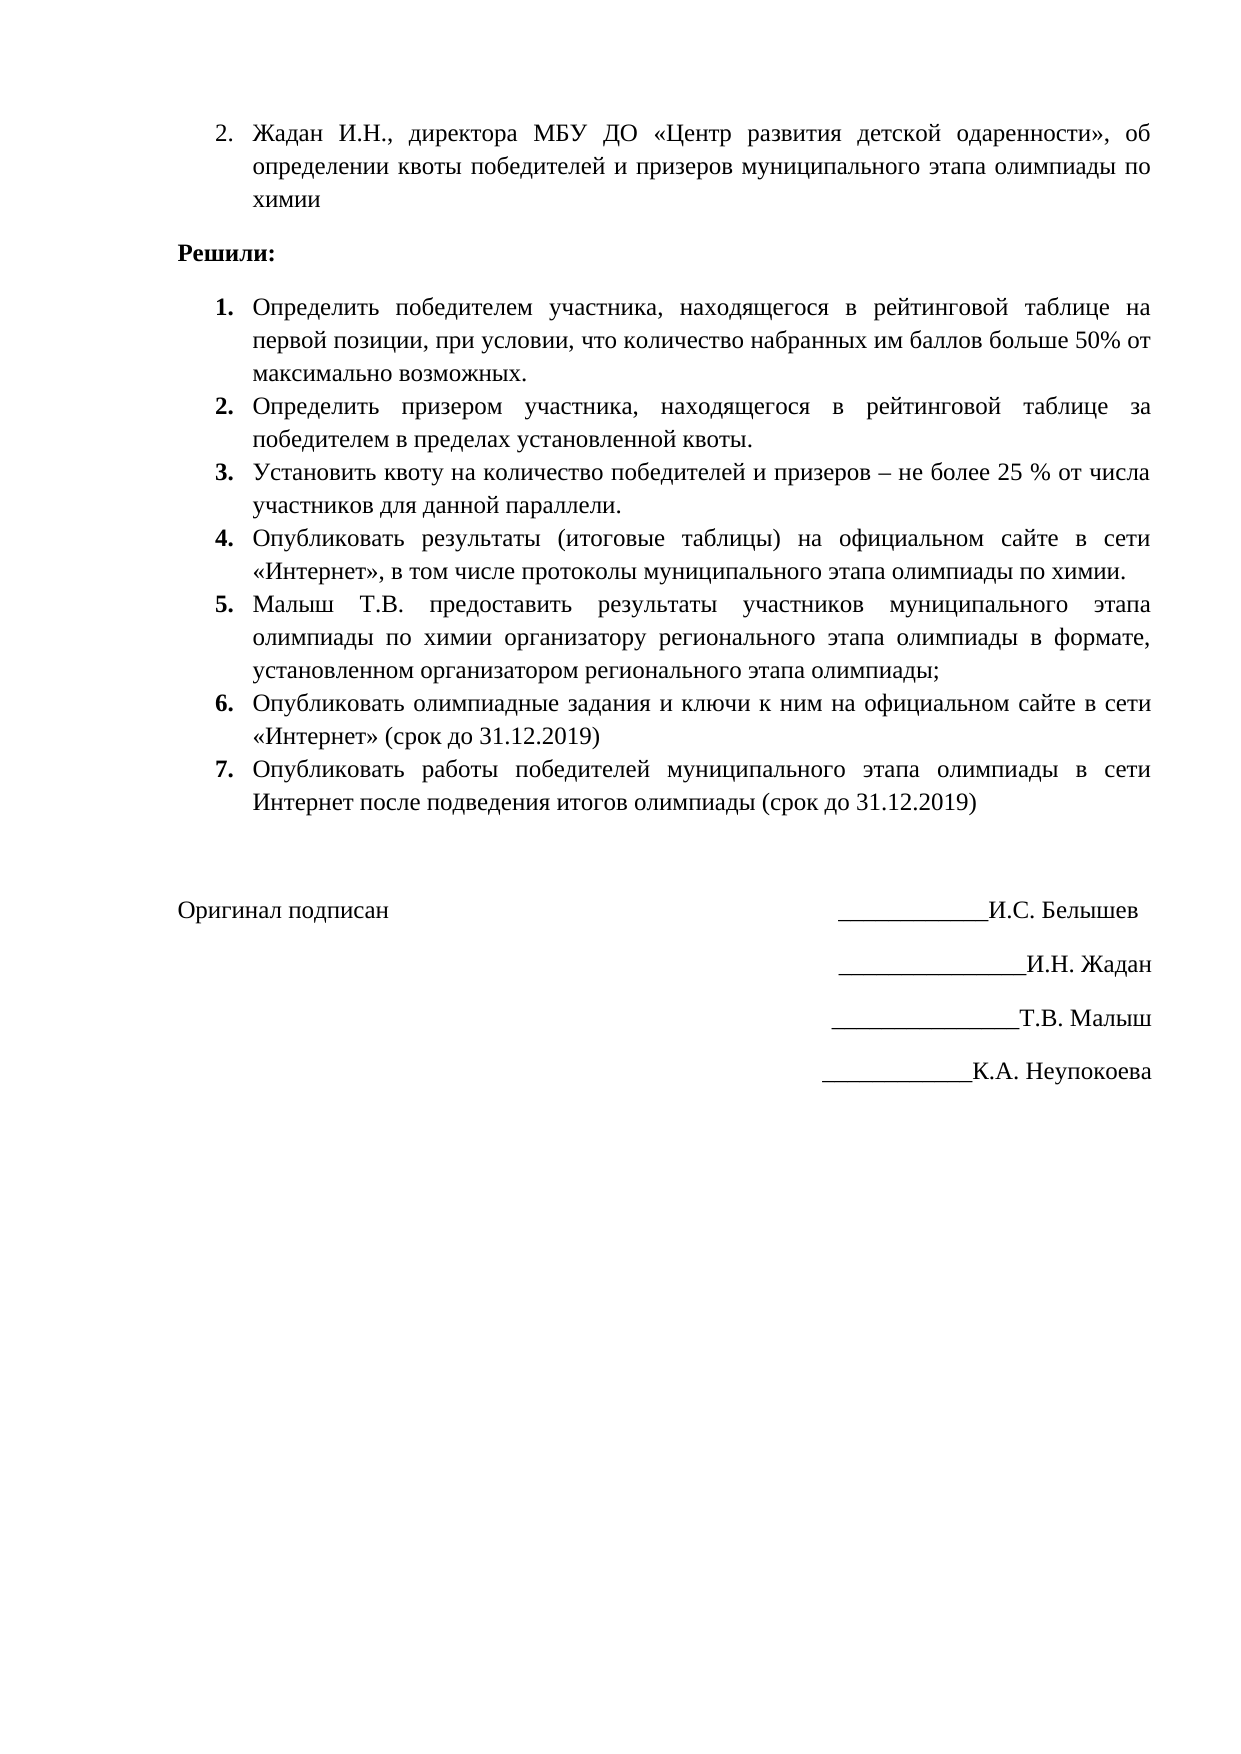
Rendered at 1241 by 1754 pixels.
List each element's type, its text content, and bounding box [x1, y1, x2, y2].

text ____________К.А. Неупокоева [177, 1056, 1152, 1085]
text _______________И.Н. Жадан [177, 949, 1152, 977]
list Малыш Т.В. предоставить результаты участников муниципального этапа олимпиады по химии организатору регионального этапа олимпиады в формате, установленном организатором регионального этапа олимпиады; [215, 589, 1152, 684]
list Определить победителем участника, находящегося в рейтинговой таблице на первой позиции, при условии, что количество набранных им баллов больше 50% от максимально возможных. [215, 292, 1152, 387]
list Опубликовать результаты (итоговые таблицы) на официальном сайте в сети «Интернет», в том числе протоколы муниципального этапа олимпиады по химии. [215, 523, 1152, 585]
list Определить призером участника, находящегося в рейтинговой таблице за победителем в пределах установленной квоты. [215, 391, 1152, 453]
list Жадан И.Н., директора МБУ ДО «Центр развития детской одаренности», об определении квоты победителей и призеров муниципального этапа олимпиады по химии [215, 118, 1152, 213]
list Опубликовать олимпиадные задания и ключи к ним на официальном сайте в сети «Интернет» (срок до 31.12.2019) [215, 688, 1152, 750]
text _______________Т.В. Малыш [177, 1003, 1152, 1031]
text Решили: [177, 238, 1152, 267]
list Установить квоту на количество победителей и призеров – не более 25 % от числа участников для данной параллели. [215, 457, 1152, 519]
text Оригинал подписан ____________И.С. Белышев [177, 895, 1152, 924]
list Опубликовать работы победителей муниципального этапа олимпиады в сети Интернет после подведения итогов олимпиады (срок до 31.12.2019) [215, 754, 1152, 816]
